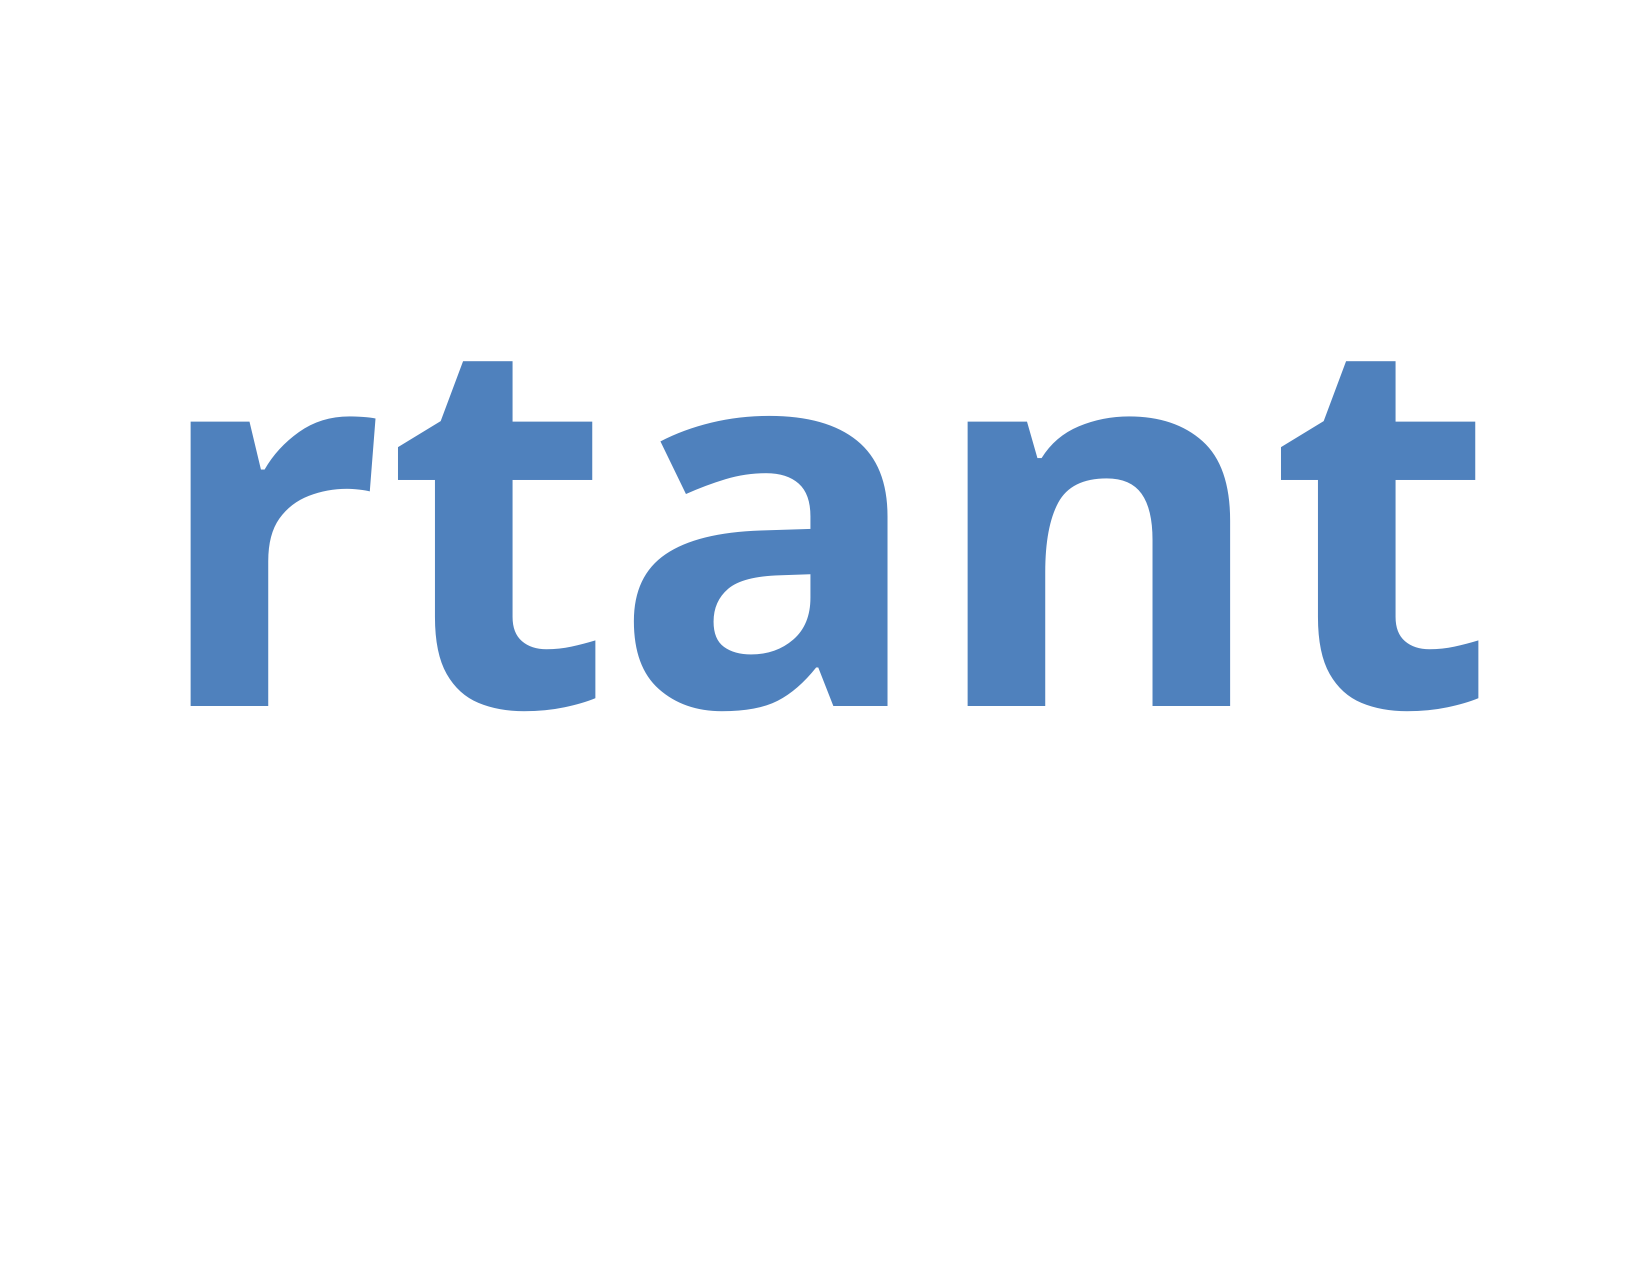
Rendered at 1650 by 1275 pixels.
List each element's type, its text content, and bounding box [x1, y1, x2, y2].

text The factors that are most important are………because……… [150, 150, 1500, 859]
